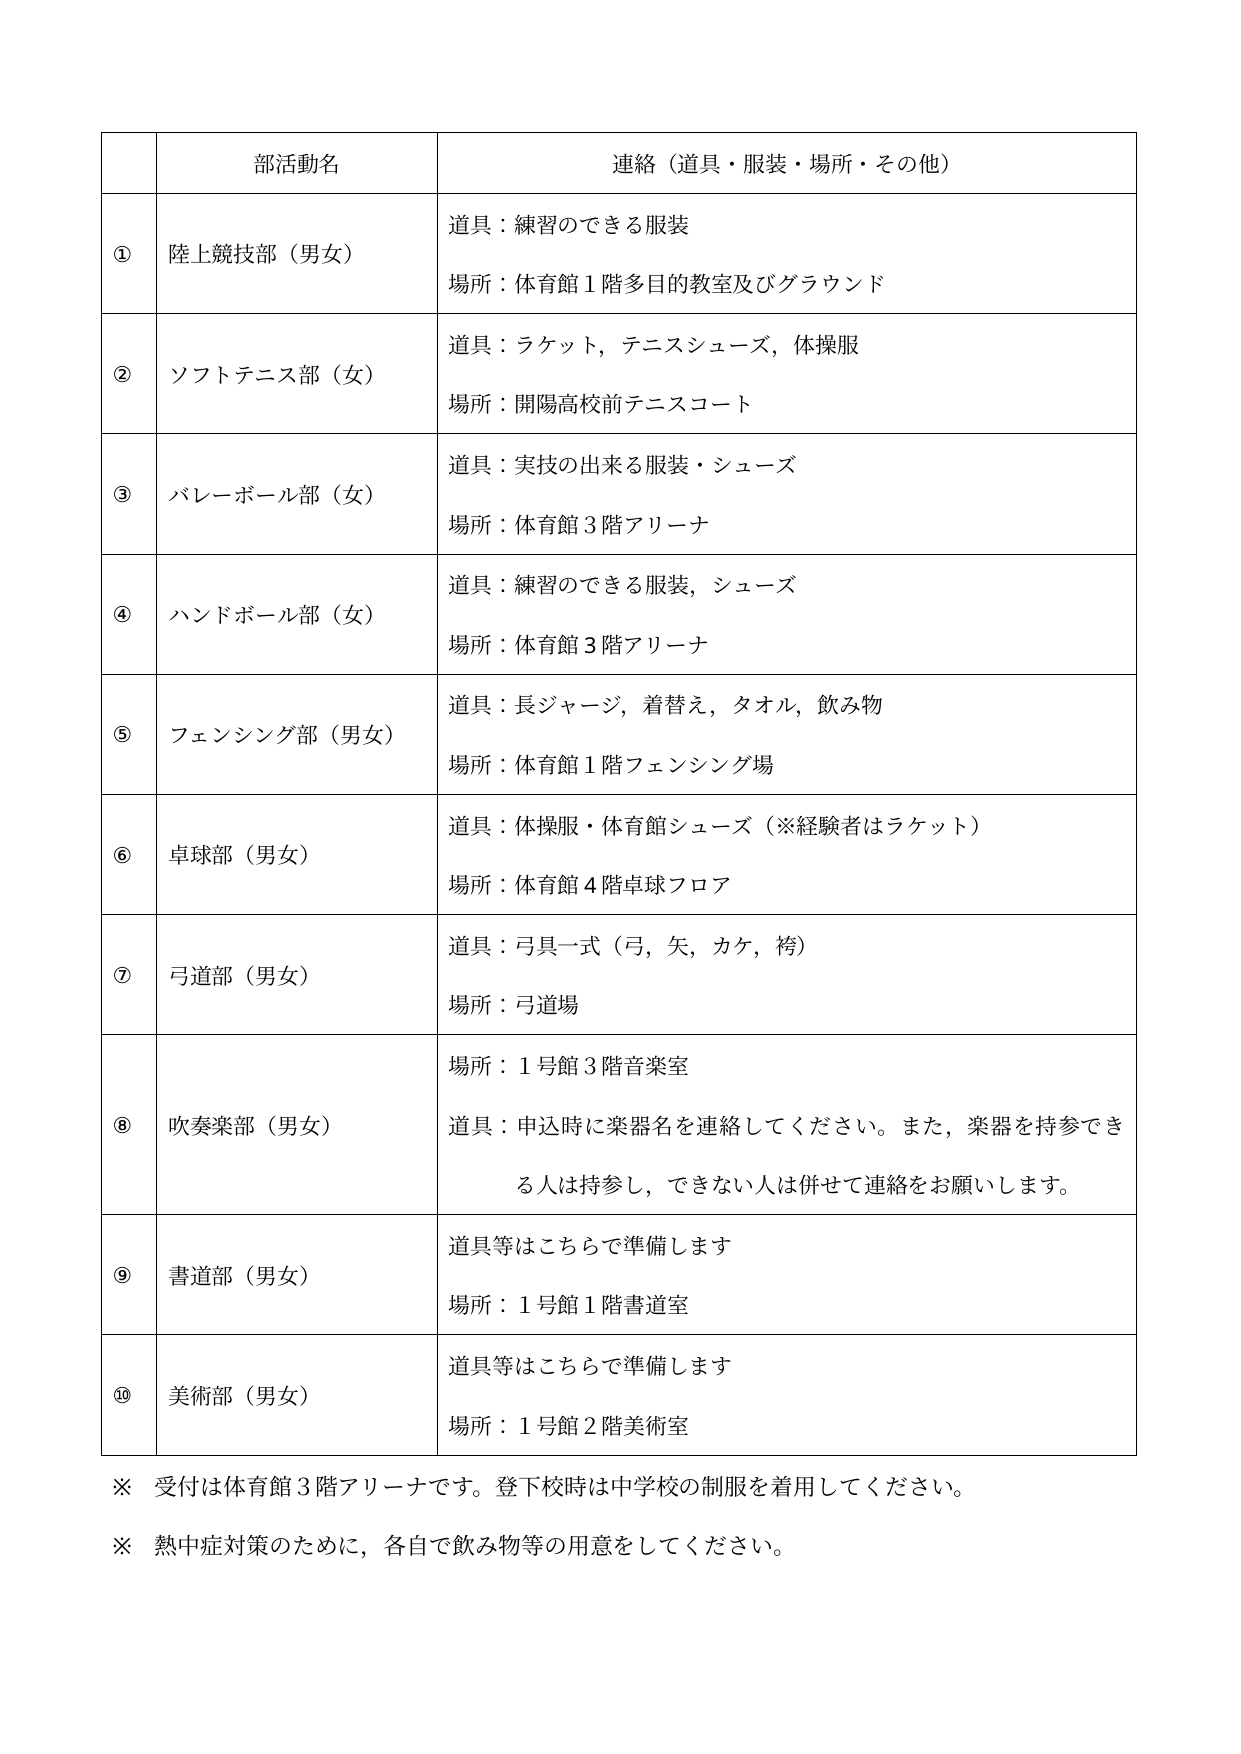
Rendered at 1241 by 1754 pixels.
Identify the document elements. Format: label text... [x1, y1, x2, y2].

table_header [102, 133, 156, 193]
table_cell [102, 1215, 156, 1334]
table_cell 弓道部（男女） [157, 915, 437, 1034]
table_cell 吹奏楽部（男女） [157, 1035, 437, 1214]
table_cell 道具：長ジャージ，着替え，タオル，飲み物 場所：体育館１階フェンシング場 [438, 675, 1136, 794]
table_cell 書道部（男女） [157, 1215, 437, 1334]
table_cell フェンシング部（男女） [157, 675, 437, 794]
table_cell [102, 1335, 156, 1454]
table_cell [102, 1035, 156, 1214]
text ※ 受付は体育館３階アリーナです。登下校時は中学校の制服を着用してください。 [112, 1456, 1128, 1515]
table_cell 卓球部（男女） [157, 795, 437, 914]
table_cell [102, 434, 156, 553]
table_header 連絡（道具・服装・場所・その他） [438, 133, 1136, 193]
table_cell [102, 555, 156, 674]
table_cell ハンドボール部（女） [157, 555, 437, 674]
table_cell [102, 314, 156, 433]
table_cell 道具：弓具一式（弓，矢，カケ，袴） 場所：弓道場 [438, 915, 1136, 1034]
table_cell 陸上競技部（男女） [157, 194, 437, 313]
table_cell 道具等はこちらで準備します 場所：１号館２階美術室 [438, 1335, 1136, 1454]
table_cell [102, 915, 156, 1034]
table_cell [102, 194, 156, 313]
table_cell 道具：練習のできる服装 場所：体育館１階多目的教室及びグラウンド [438, 194, 1136, 313]
table_cell ソフトテニス部（女） [157, 314, 437, 433]
table_cell 道具：実技の出来る服装・シューズ 場所：体育館３階アリーナ [438, 434, 1136, 553]
table_cell 道具：練習のできる服装，シューズ 場所：体育館3階アリーナ [438, 555, 1136, 674]
table_cell [102, 795, 156, 914]
text ※ 熱中症対策のために，各自で飲み物等の用意をしてください。 [112, 1515, 1128, 1575]
table_cell 場所：１号館３階音楽室 道具：申込時に楽器名を連絡してください。また，楽器を持参できる人は持参し，できない人は併せて連絡をお願いします。 [438, 1035, 1136, 1214]
table_cell [102, 675, 156, 794]
table_cell バレーボール部（女） [157, 434, 437, 553]
table_cell 道具等はこちらで準備します 場所：１号館１階書道室 [438, 1215, 1136, 1334]
table_cell 道具：体操服・体育館シューズ（※経験者はラケット） 場所：体育館4階卓球フロア [438, 795, 1136, 914]
table_cell 美術部（男女） [157, 1335, 437, 1454]
table_cell 道具：ラケット，テニスシューズ，体操服 場所：開陽高校前テニスコート [438, 314, 1136, 433]
table_header 部活動名 [157, 133, 437, 193]
